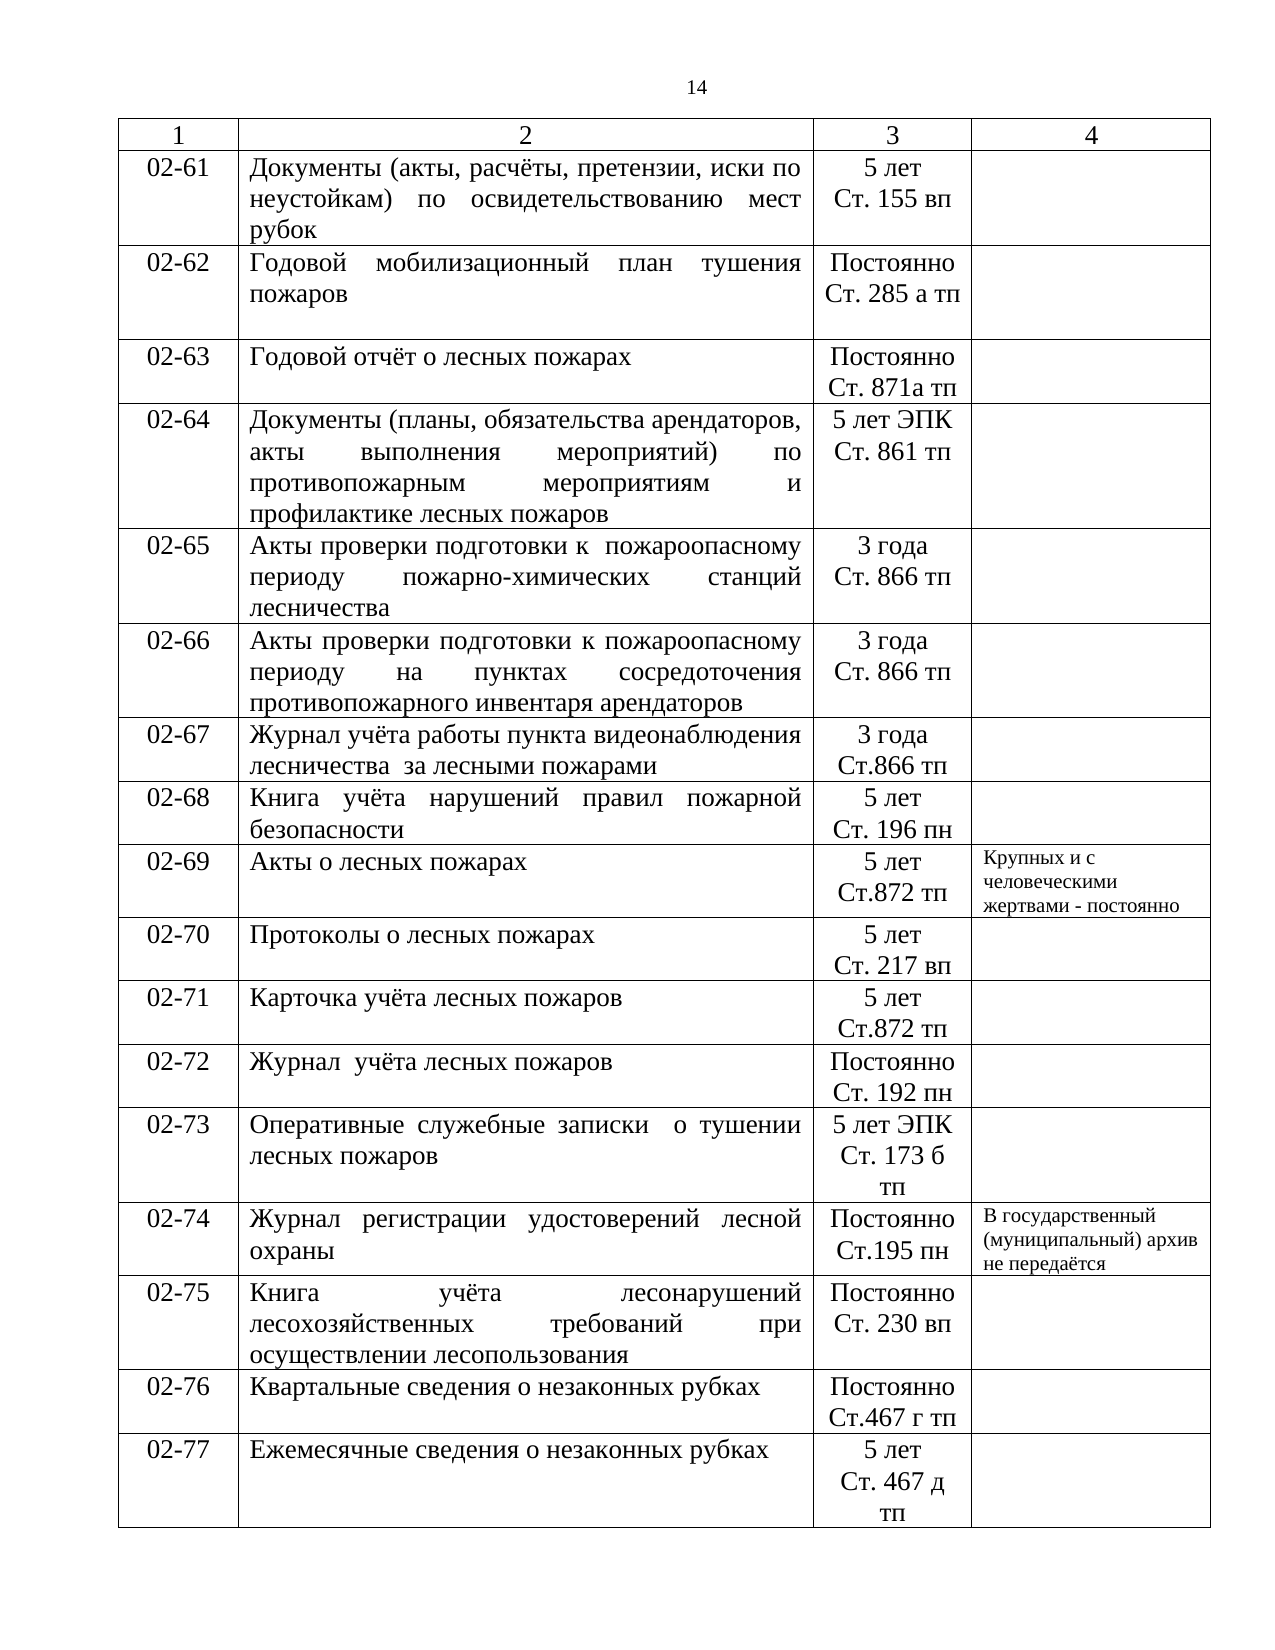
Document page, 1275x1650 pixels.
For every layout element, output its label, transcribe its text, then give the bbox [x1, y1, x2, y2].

table_cell [972, 151, 1210, 245]
table_cell 5 лет ЭПК Ст. 173 б тп [814, 1108, 971, 1202]
table_cell 02-64 [119, 404, 238, 528]
table_cell 3 года Ст. 866 тп [814, 624, 971, 717]
table_cell 02-75 [119, 1276, 238, 1369]
table_cell [972, 1108, 1210, 1202]
table_cell 02-63 [119, 340, 238, 403]
table_cell [972, 529, 1210, 623]
table_cell Карточка учёта лесных пожаров [239, 981, 813, 1044]
table_cell 1 [119, 119, 238, 150]
table_cell 02-61 [119, 151, 238, 245]
table_cell 3 [814, 119, 971, 150]
table_cell 5 лет Ст. 196 пн [814, 782, 971, 844]
table_cell Постоянно Ст. 285 а тп [814, 246, 971, 339]
table_cell Документы (планы, обязательства арендаторов, акты выполнения мероприятий) по противопожарным мероприятиям и профилактике лесных пожаров [239, 404, 813, 528]
table_cell [972, 782, 1210, 844]
table_cell 02-69 [119, 845, 238, 917]
table_cell 02-65 [119, 529, 238, 623]
table_cell [972, 981, 1210, 1044]
table_cell Книга учёта лесонарушений лесохозяйственных требований при осуществлении лесопользования [239, 1276, 813, 1369]
table_cell [972, 340, 1210, 403]
table_cell 3 года Ст. 866 тп [814, 529, 971, 623]
table_cell 02-67 [119, 718, 238, 781]
table_cell В государственный (муниципальный) архив не передаётся [972, 1203, 1210, 1275]
table_cell [972, 624, 1210, 717]
table_cell 02-68 [119, 782, 238, 844]
table_cell [972, 1045, 1210, 1107]
table_cell 02-66 [119, 624, 238, 717]
table_cell Акты проверки подготовки к пожароопасному периоду пожарно-химических станций лесничества [239, 529, 813, 623]
table_cell 5 лет Ст.872 тп [814, 845, 971, 917]
table_cell Акты проверки подготовки к пожароопасному периоду на пунктах сосредоточения противопожарного инвентаря арендаторов [239, 624, 813, 717]
table_cell Крупных и с человеческими жертвами - постоянно [972, 845, 1210, 917]
table_cell [972, 718, 1210, 781]
table_cell 5 лет ЭПК Ст. 861 тп [814, 404, 971, 528]
table_cell 4 [972, 119, 1210, 150]
table_cell [972, 918, 1210, 980]
table_cell 02-77 [119, 1434, 238, 1527]
table_cell Постоянно Ст. 871а тп [814, 340, 971, 403]
table_cell 02-62 [119, 246, 238, 339]
table_cell Постоянно Ст.467 г тп [814, 1370, 971, 1433]
table_cell Журнал регистрации удостоверений лесной охраны [239, 1203, 813, 1275]
table_cell Постоянно Ст.195 пн [814, 1203, 971, 1275]
table_cell Квартальные сведения о незаконных рубках [239, 1370, 813, 1433]
table_cell 02-72 [119, 1045, 238, 1107]
table_cell [972, 1276, 1210, 1369]
table_cell 02-76 [119, 1370, 238, 1433]
table_cell [972, 1434, 1210, 1527]
table_cell 5 лет Ст.872 тп [814, 981, 971, 1044]
table_cell Акты о лесных пожарах [239, 845, 813, 917]
table_cell [972, 1370, 1210, 1433]
table_cell [972, 404, 1210, 528]
table_cell Журнал учёта лесных пожаров [239, 1045, 813, 1107]
table_cell Оперативные служебные записки о тушении лесных пожаров [239, 1108, 813, 1202]
table_cell [972, 246, 1210, 339]
table_cell 02-71 [119, 981, 238, 1044]
table_cell Годовой мобилизационный план тушения пожаров [239, 246, 813, 339]
table_cell Годовой отчёт о лесных пожарах [239, 340, 813, 403]
table_cell Журнал учёта работы пункта видеонаблюдения лесничества за лесными пожарами [239, 718, 813, 781]
table_cell Документы (акты, расчёты, претензии, иски по неустойкам) по освидетельствованию мест рубок [239, 151, 813, 245]
table_cell Книга учёта нарушений правил пожарной безопасности [239, 782, 813, 844]
table_cell Протоколы о лесных пожарах [239, 918, 813, 980]
table_cell 5 лет Ст. 155 вп [814, 151, 971, 245]
table_cell 02-73 [119, 1108, 238, 1202]
table_cell Постоянно Ст. 230 вп [814, 1276, 971, 1369]
table_cell 5 лет Ст. 217 вп [814, 918, 971, 980]
table_cell 2 [239, 119, 813, 150]
table_cell Постоянно Ст. 192 пн [814, 1045, 971, 1107]
table_cell 3 года Ст.866 тп [814, 718, 971, 781]
table_cell 5 лет Ст. 467 д тп [814, 1434, 971, 1527]
table_cell 02-70 [119, 918, 238, 980]
table_cell Ежемесячные сведения о незаконных рубках [239, 1434, 813, 1527]
table_cell 02-74 [119, 1203, 238, 1275]
